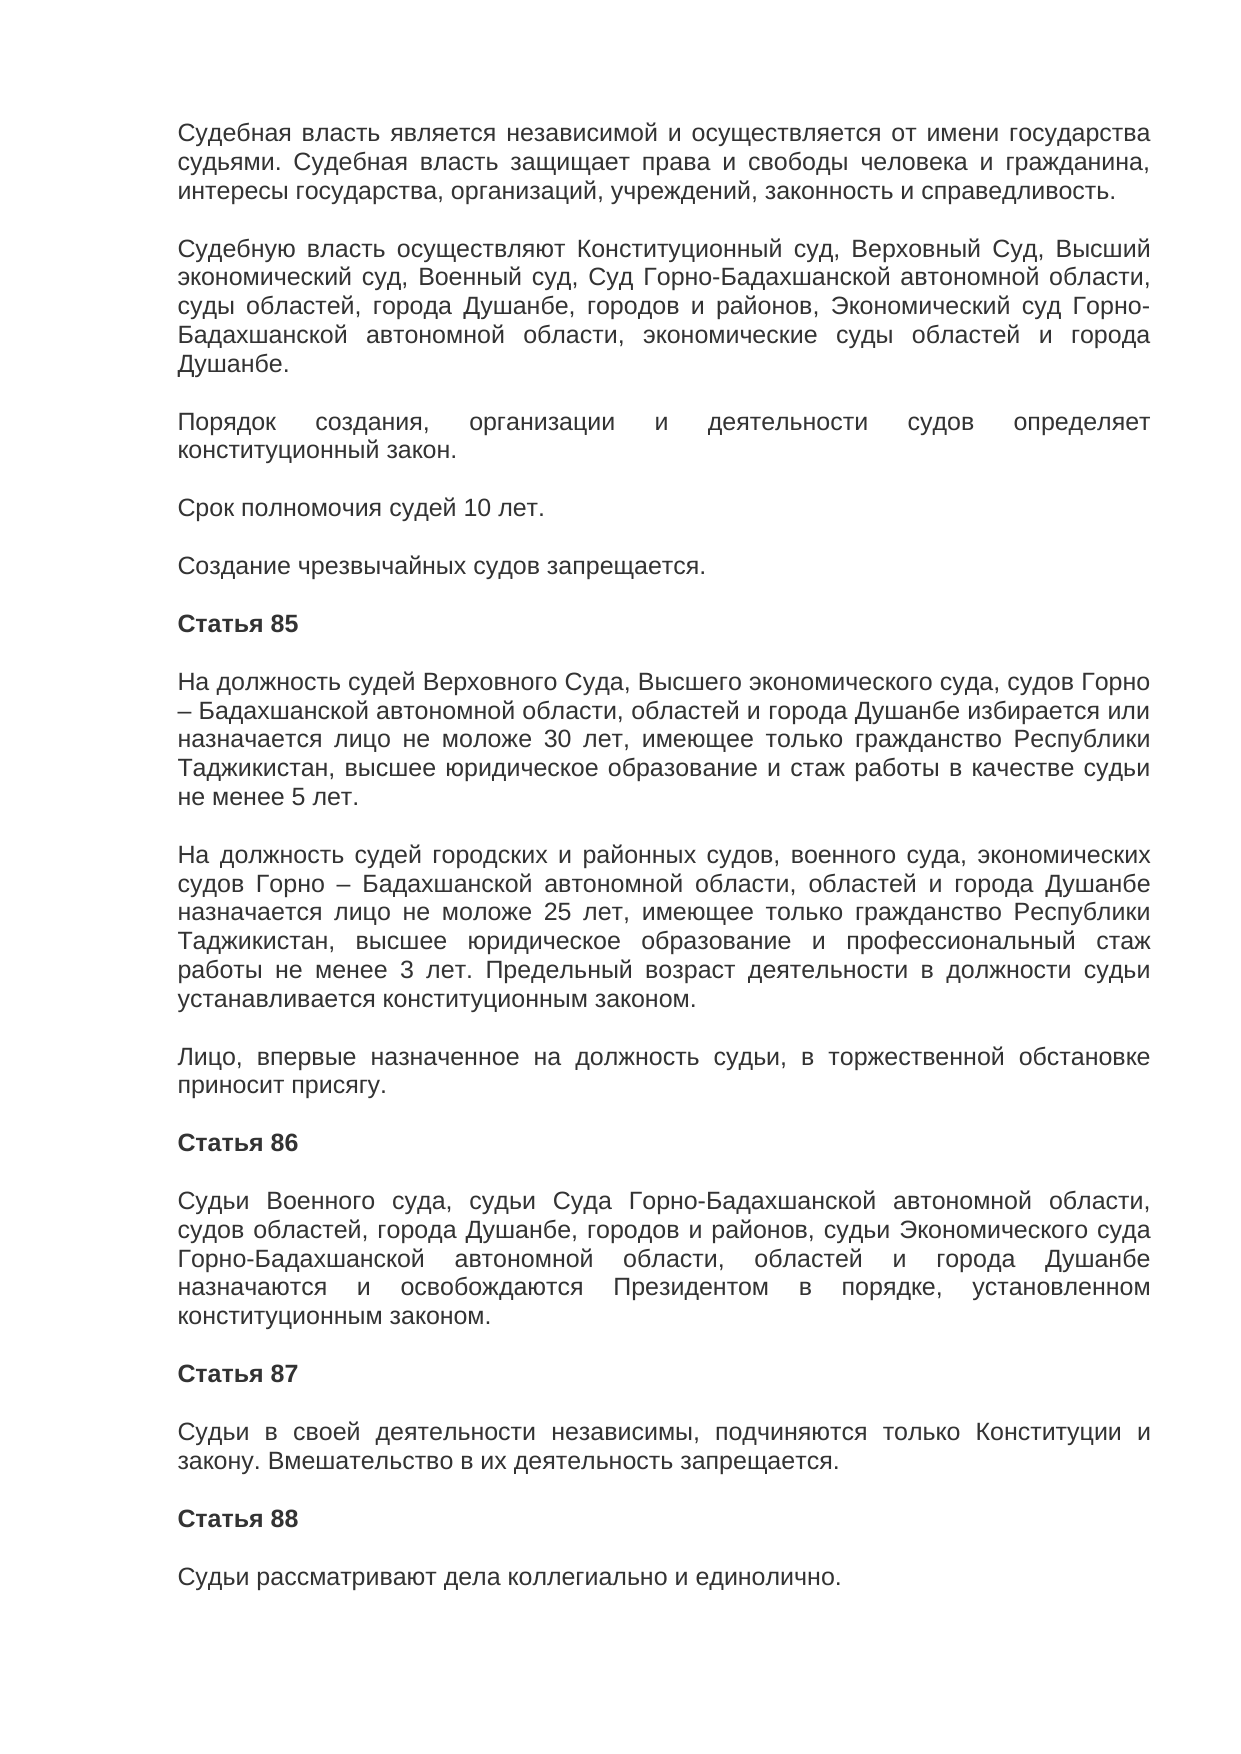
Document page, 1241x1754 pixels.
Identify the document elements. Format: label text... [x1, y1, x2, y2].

text На должность судей городских и районных судов, военного суда, экономических судов Горно – Бадахшанской автономной области, областей и города Душанбе назначается лицо не моложе 25 лет, имеющее только гражданство Республики Таджикистан, высшее юридическое образование и профессиональный стаж работы не менее 3 лет. Предельный возраст деятельности в должности судьи устанавливается конституционным законом. [177, 840, 1152, 1012]
text На должность судей Верховного Суда, Высшего экономического суда, судов Горно – Бадахшанской автономной области, областей и города Душанбе избирается или назначается лицо не моложе 30 лет, имеющее только гражданство Республики Таджикистан, высшее юридическое образование и стаж работы в качестве судьи не менее 5 лет. [177, 667, 1152, 811]
text Судьи Военного суда, судьи Суда Горно-Бадахшанской автономной области, судов областей, города Душанбе, городов и районов, судьи Экономического суда Горно-Бадахшанской автономной области, областей и города Душанбе назначаются и освобождаются Президентом в порядке, установленном конституционным законом. [177, 1186, 1152, 1330]
text Лицо, впервые назначенное на должность судьи, в торжественной обстановке приносит присягу. [177, 1041, 1152, 1099]
text Статья 88 [177, 1503, 1152, 1532]
text Порядок создания, организации и деятельности судов определяет конституционный закон. [177, 406, 1152, 464]
text Судьи рассматривают дела коллегиально и единолично. [177, 1561, 1152, 1590]
text Статья 86 [177, 1128, 1152, 1157]
text Статья 85 [177, 609, 1152, 638]
text Создание чрезвычайных судов запрещается. [177, 551, 1152, 580]
text Судебная власть является независимой и осуществляется от имени государства судьями. Судебная власть защищает права и свободы человека и гражданина, интересы государства, организаций, учреждений, законность и справедливость. [177, 118, 1152, 204]
text Срок полномочия судей 10 лет. [177, 493, 1152, 522]
text Статья 87 [177, 1359, 1152, 1388]
text Судебную власть осуществляют Конституционный суд, Верховный Суд, Высший экономический суд, Военный суд, Суд Горно-Бадахшанской автономной области, суды областей, города Душанбе, городов и районов, Экономический суд Горно-Бадахшанской автономной области, экономические суды областей и города Душанбе. [177, 233, 1152, 377]
text Судьи в своей деятельности независимы, подчиняются только Конституции и закону. Вмешательство в их деятельность запрещается. [177, 1417, 1152, 1474]
